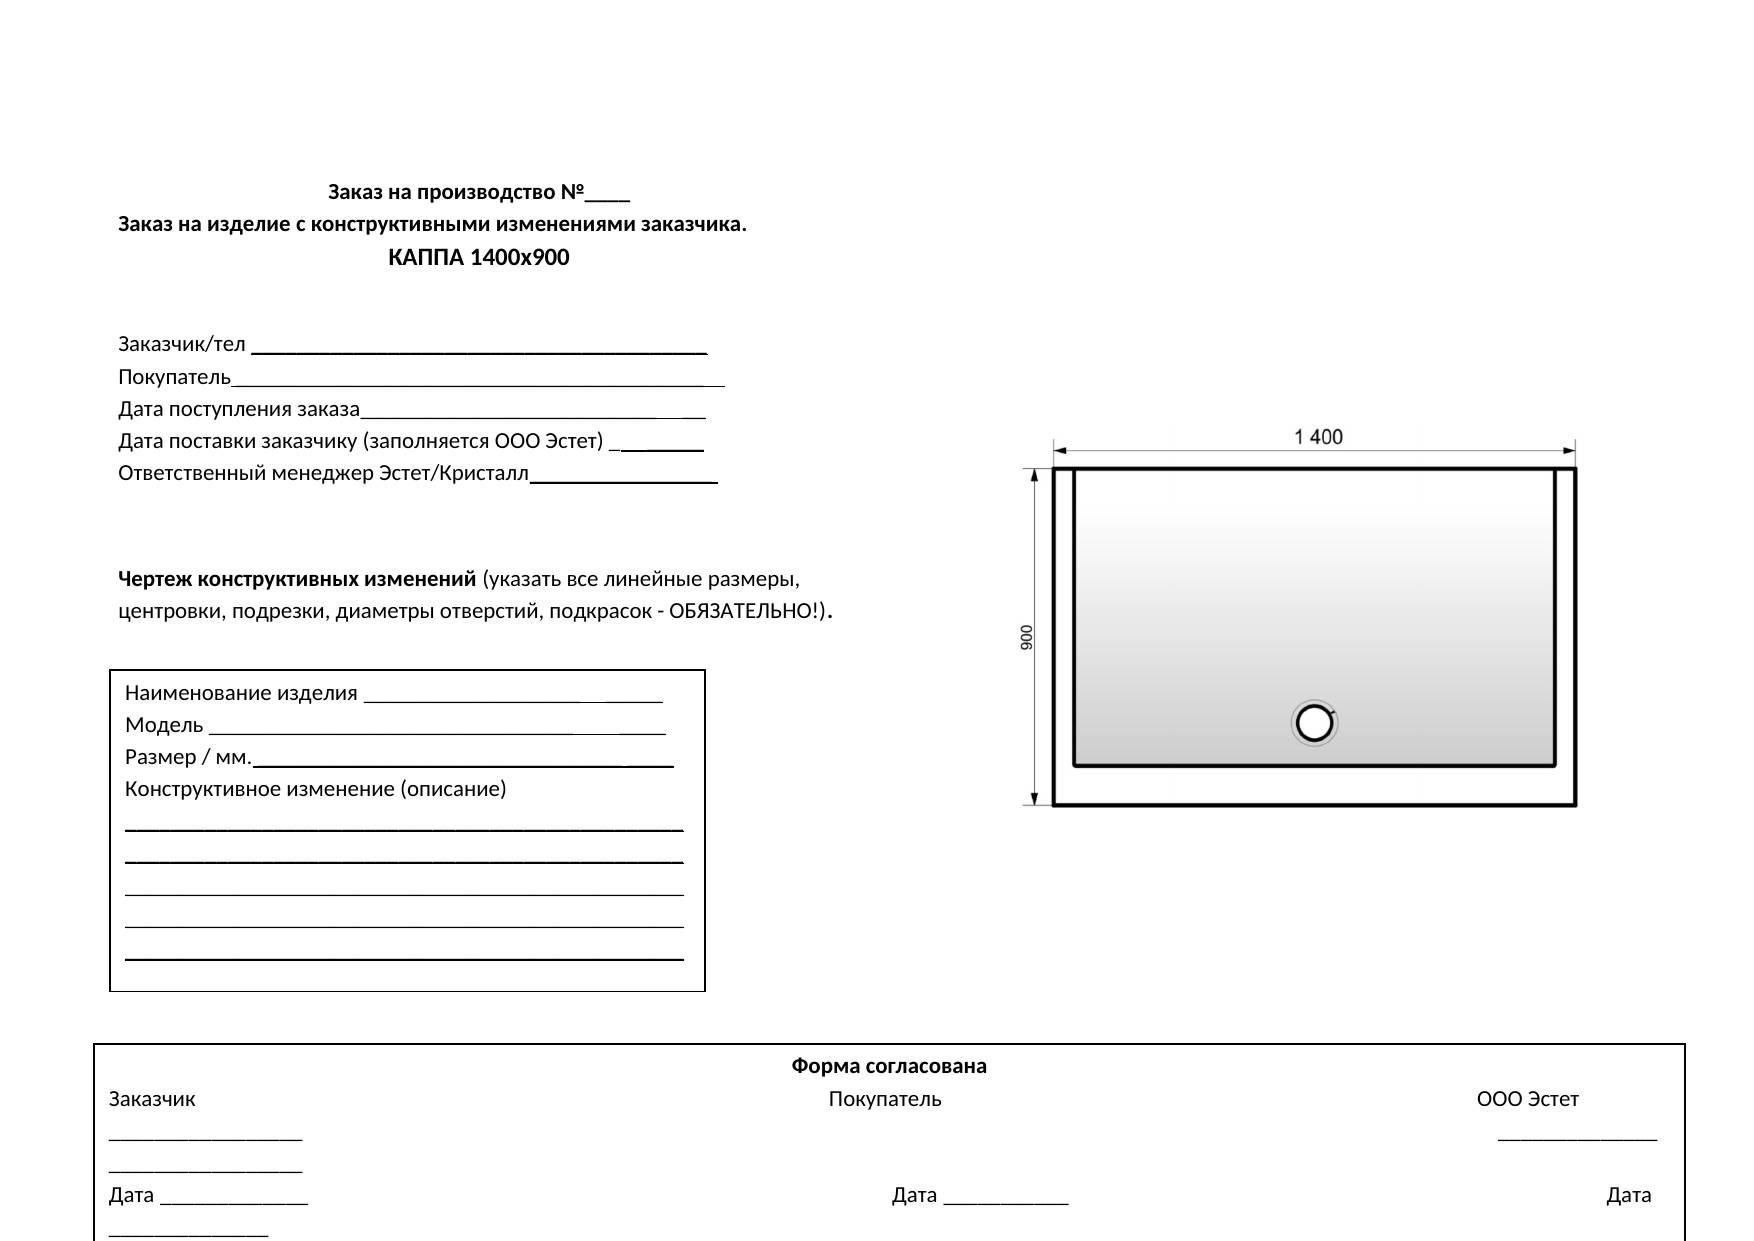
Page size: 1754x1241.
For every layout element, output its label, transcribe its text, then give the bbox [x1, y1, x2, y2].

text Ответственный менеджер Эстет/Кристалл________________ [118, 458, 840, 486]
text Заказ на изделие с конструктивными изменениями заказчика. [118, 209, 840, 237]
text Заказ на производство №____ [118, 177, 840, 205]
text Заказчик/тел ________________________________________ [118, 329, 840, 358]
text Дата поставки заказчику (заполняется ООО Эстет) _ _____ [118, 426, 840, 454]
text Покупатель _________________________________________ [118, 362, 840, 390]
picture [1014, 419, 1578, 809]
text Чертеж конструктивных изменений (указать все линейные размеры, центровки, подрезки, диаметры отверстий, подкрасок - ОБЯЗАТЕЛЬНО!). [118, 564, 840, 624]
text Дата поступления заказа__________________________ __ [118, 394, 840, 422]
text КАППА 1400х900 [118, 242, 840, 272]
